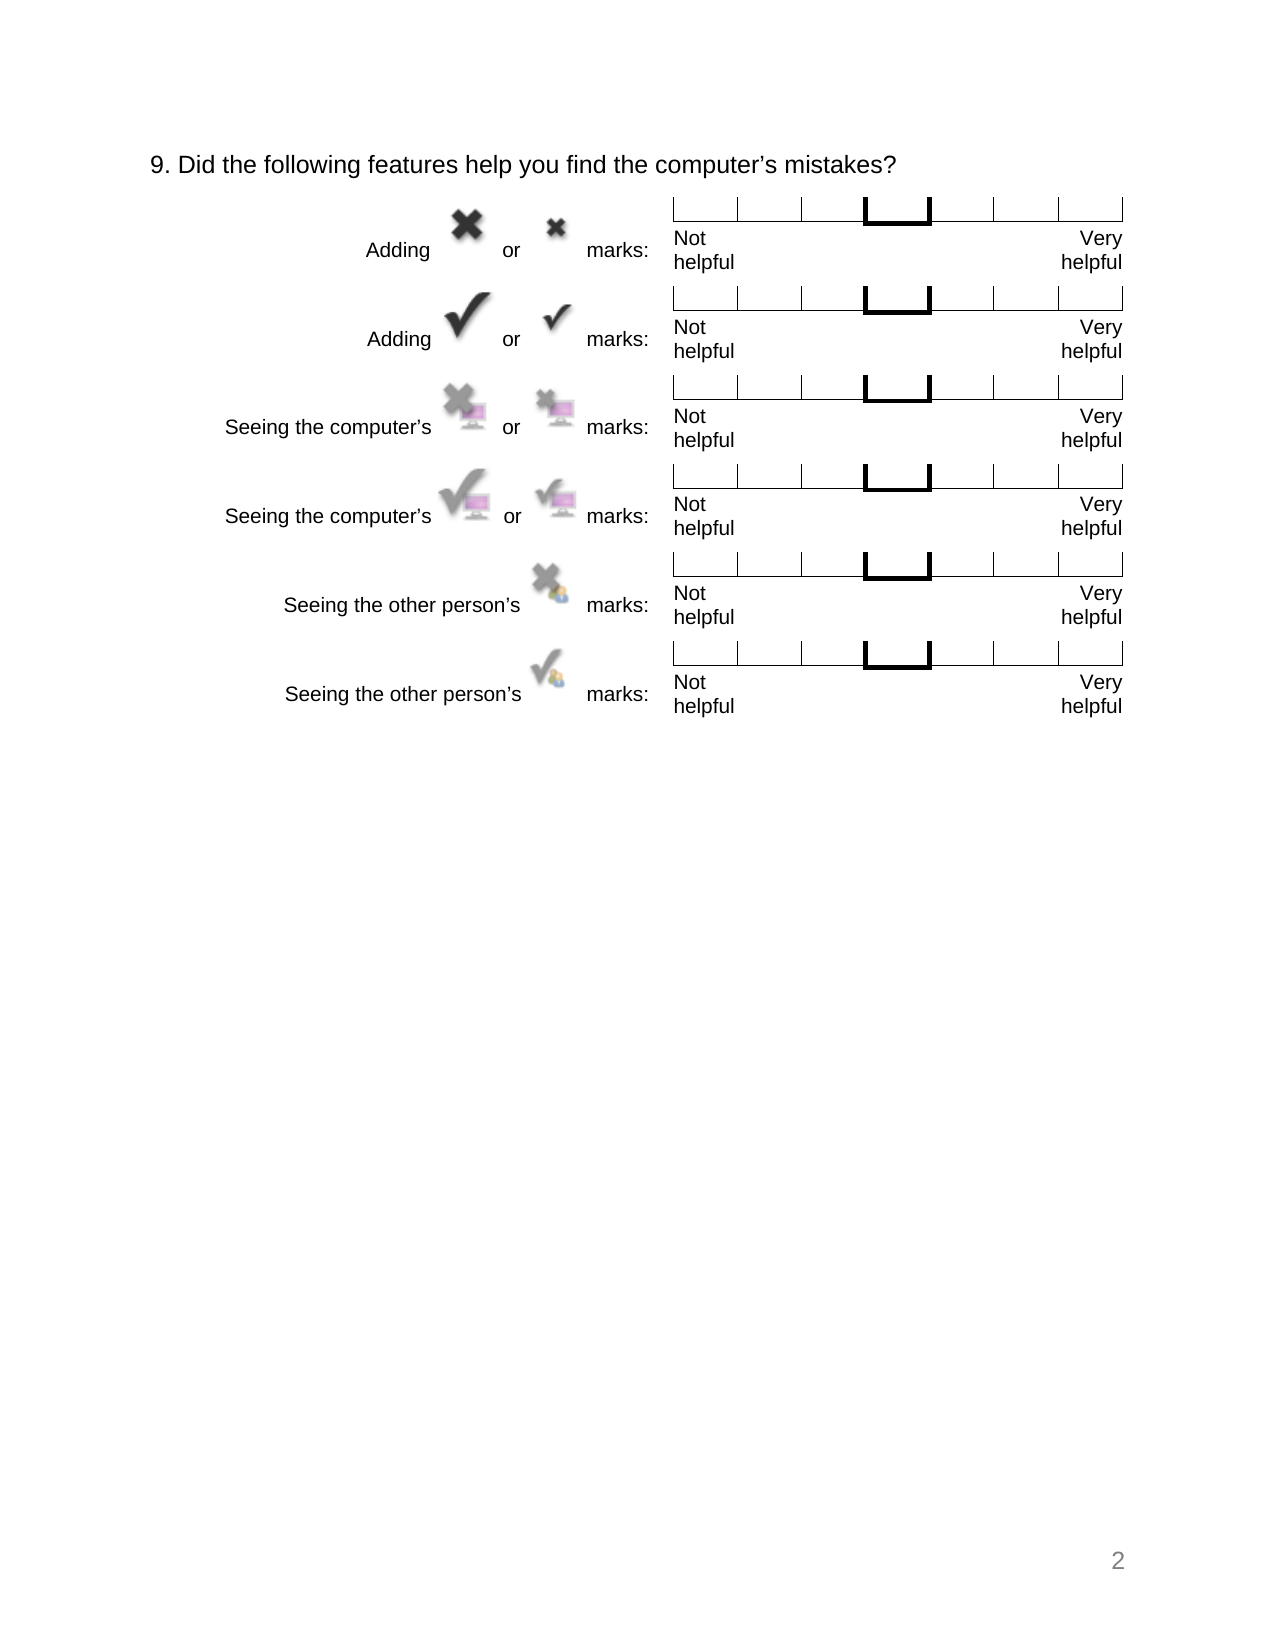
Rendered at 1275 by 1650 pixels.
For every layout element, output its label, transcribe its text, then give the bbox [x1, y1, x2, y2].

table_cell [661, 635, 1137, 724]
table_cell [661, 458, 1137, 546]
picture [526, 374, 587, 435]
picture [526, 286, 587, 346]
picture [527, 463, 587, 524]
table_cell Seeing the computer’s or marks: [138, 458, 661, 546]
picture [436, 197, 497, 258]
table_cell [661, 280, 1137, 369]
picture [526, 197, 587, 258]
picture [437, 374, 497, 435]
table_cell Seeing the computer’s or marks: [138, 369, 661, 457]
table_header [661, 191, 1137, 280]
table_header Adding or marks: [138, 191, 661, 280]
table_cell Seeing the other person’s marks: [138, 546, 661, 635]
table_cell Seeing the other person’s marks: [138, 635, 661, 724]
table_cell [661, 369, 1137, 457]
picture [437, 463, 498, 524]
picture [521, 641, 581, 701]
table_cell Adding or marks: [138, 280, 661, 369]
table_cell [661, 546, 1137, 635]
picture [520, 552, 581, 613]
text 9. Did the following features help you find the computer’s mistakes? [150, 150, 1125, 179]
picture [437, 286, 497, 346]
